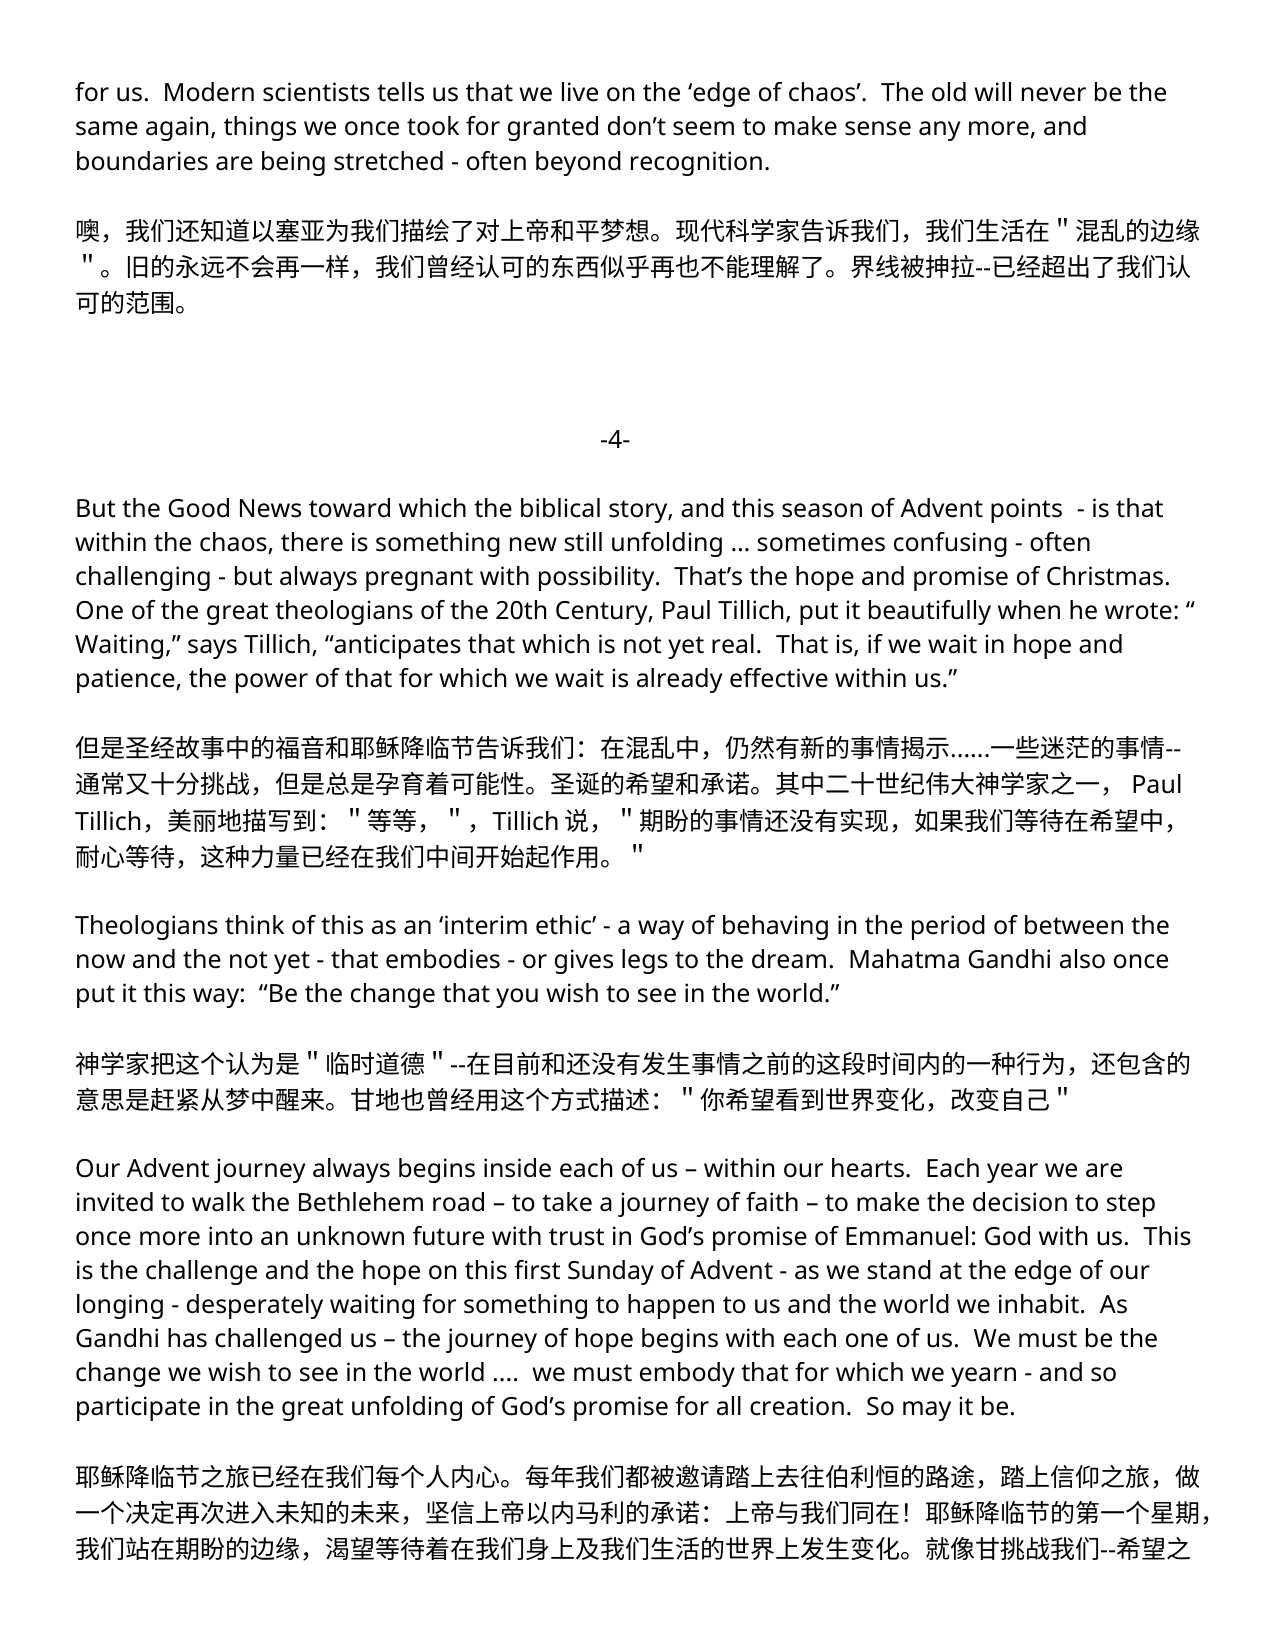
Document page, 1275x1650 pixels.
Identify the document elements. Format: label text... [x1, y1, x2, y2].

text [75, 1423, 1200, 1566]
text 神学家把这个认为是＂临时道德＂--在目前和还没有发生事情之前的这段时间内的一种行为，还包含的意思是赶紧从梦中醒来。甘地也曾经用这个方式描述：＂你希望看到世界变化，改变自己＂ Our Advent journey always begins inside each of us – within our hearts. Each year we are invited to walk the Bethlehem road – to take a journey of faith – to make the decision to step once more into an unknown future with trust in God’s promise of Emmanuel: God with us. This is the challenge and the hope on this first Sunday of Advent - as we stand at the edge of our longing - desperately waiting for something to happen to us and the world we inhabit. As Gandhi has challenged us – the journey of hope begins with each one of us. We must be the change we wish to see in the world .... we must embody that for which we yearn - and so participate in the great unfolding of God’s promise for all creation. So may it be. [75, 1010, 1200, 1423]
text -4- But the Good News toward which the biblical story, and this season of Advent points - is that within the chaos, there is something new still unfolding … sometimes confusing - often challenging - but always pregnant with possibility. That’s the hope and promise of Christmas. One of the great theologians of the 20th Century, Paul Tillich, put it beautifully when he wrote: “ Waiting,” says Tillich, “anticipates that which is not yet real. That is, if we wait in hope and patience, the power of that for which we wait is already effective within us.” [75, 422, 1200, 695]
text 噢，我们还知道以塞亚为我们描绘了对上帝和平梦想。现代科学家告诉我们，我们生活在＂混乱的边缘＂。旧的永远不会再一样，我们曾经认可的东西似乎再也不能理解了。界线被抻拉--已经超出了我们认可的范围。 [75, 177, 1200, 320]
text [75, 75, 1200, 177]
text 但是圣经故事中的福音和耶稣降临节告诉我们：在混乱中，仍然有新的事情揭示......一些迷茫的事情--通常又十分挑战，但是总是孕育着可能性。圣诞的希望和承诺。其中二十世纪伟大神学家之一， Paul Tillich，美丽地描写到：＂等等，＂，Tillich说，＂期盼的事情还没有实现，如果我们等待在希望中，耐心等待，这种力量已经在我们中间开始起作用。＂ Theologians think of this as an ‘interim ethic’ - a way of behaving in the period of between the now and the not yet - that embodies - or gives legs to the dream. Mahatma Gandhi also once put it this way: “Be the change that you wish to see in the world.” [75, 695, 1200, 1010]
